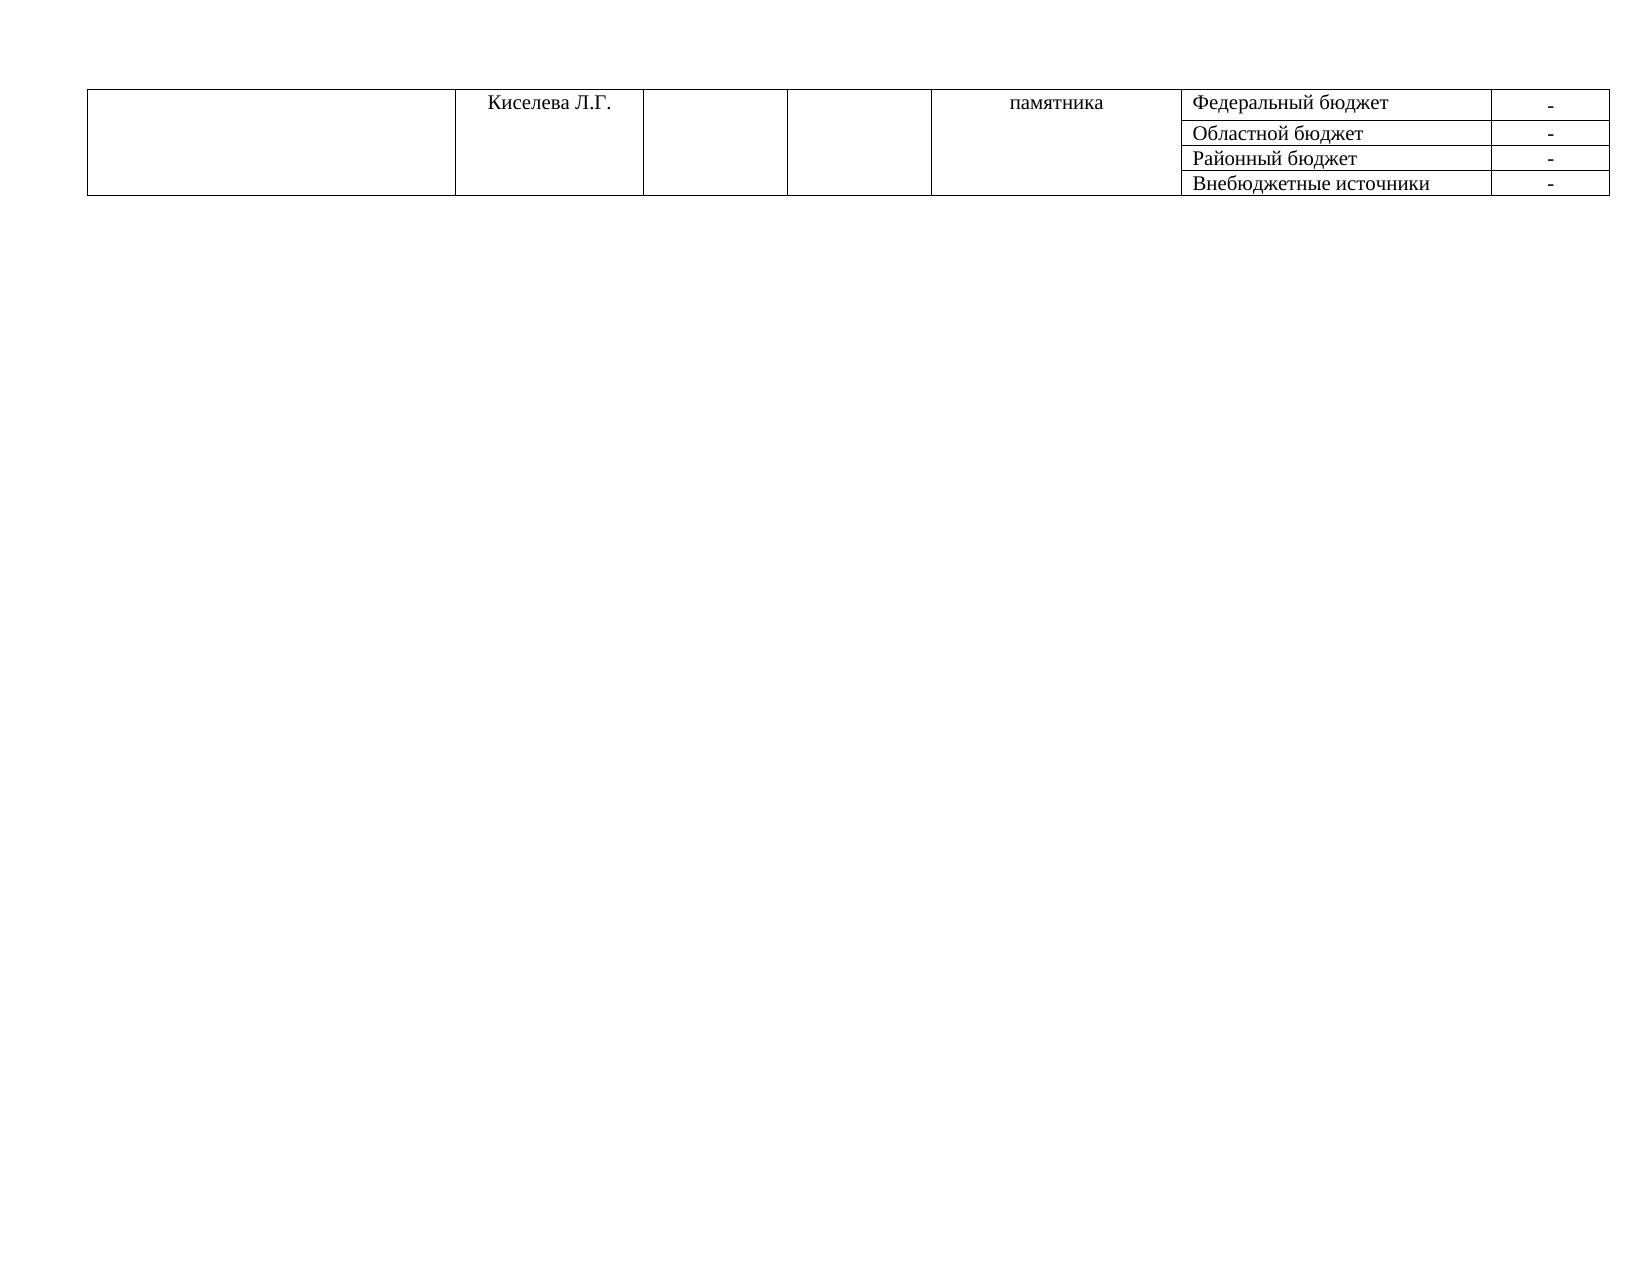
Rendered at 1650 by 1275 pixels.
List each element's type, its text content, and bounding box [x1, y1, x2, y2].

table_cell - [1492, 146, 1609, 170]
table_cell Федеральный бюджет [1182, 90, 1491, 120]
table_cell - [1492, 121, 1609, 145]
table_cell - [1492, 90, 1609, 120]
table_cell Внебюджетные источники [1182, 171, 1491, 195]
table_cell Районный бюджет [1182, 146, 1491, 170]
table_cell - [1492, 171, 1609, 195]
table_cell Областной бюджет [1182, 121, 1491, 145]
